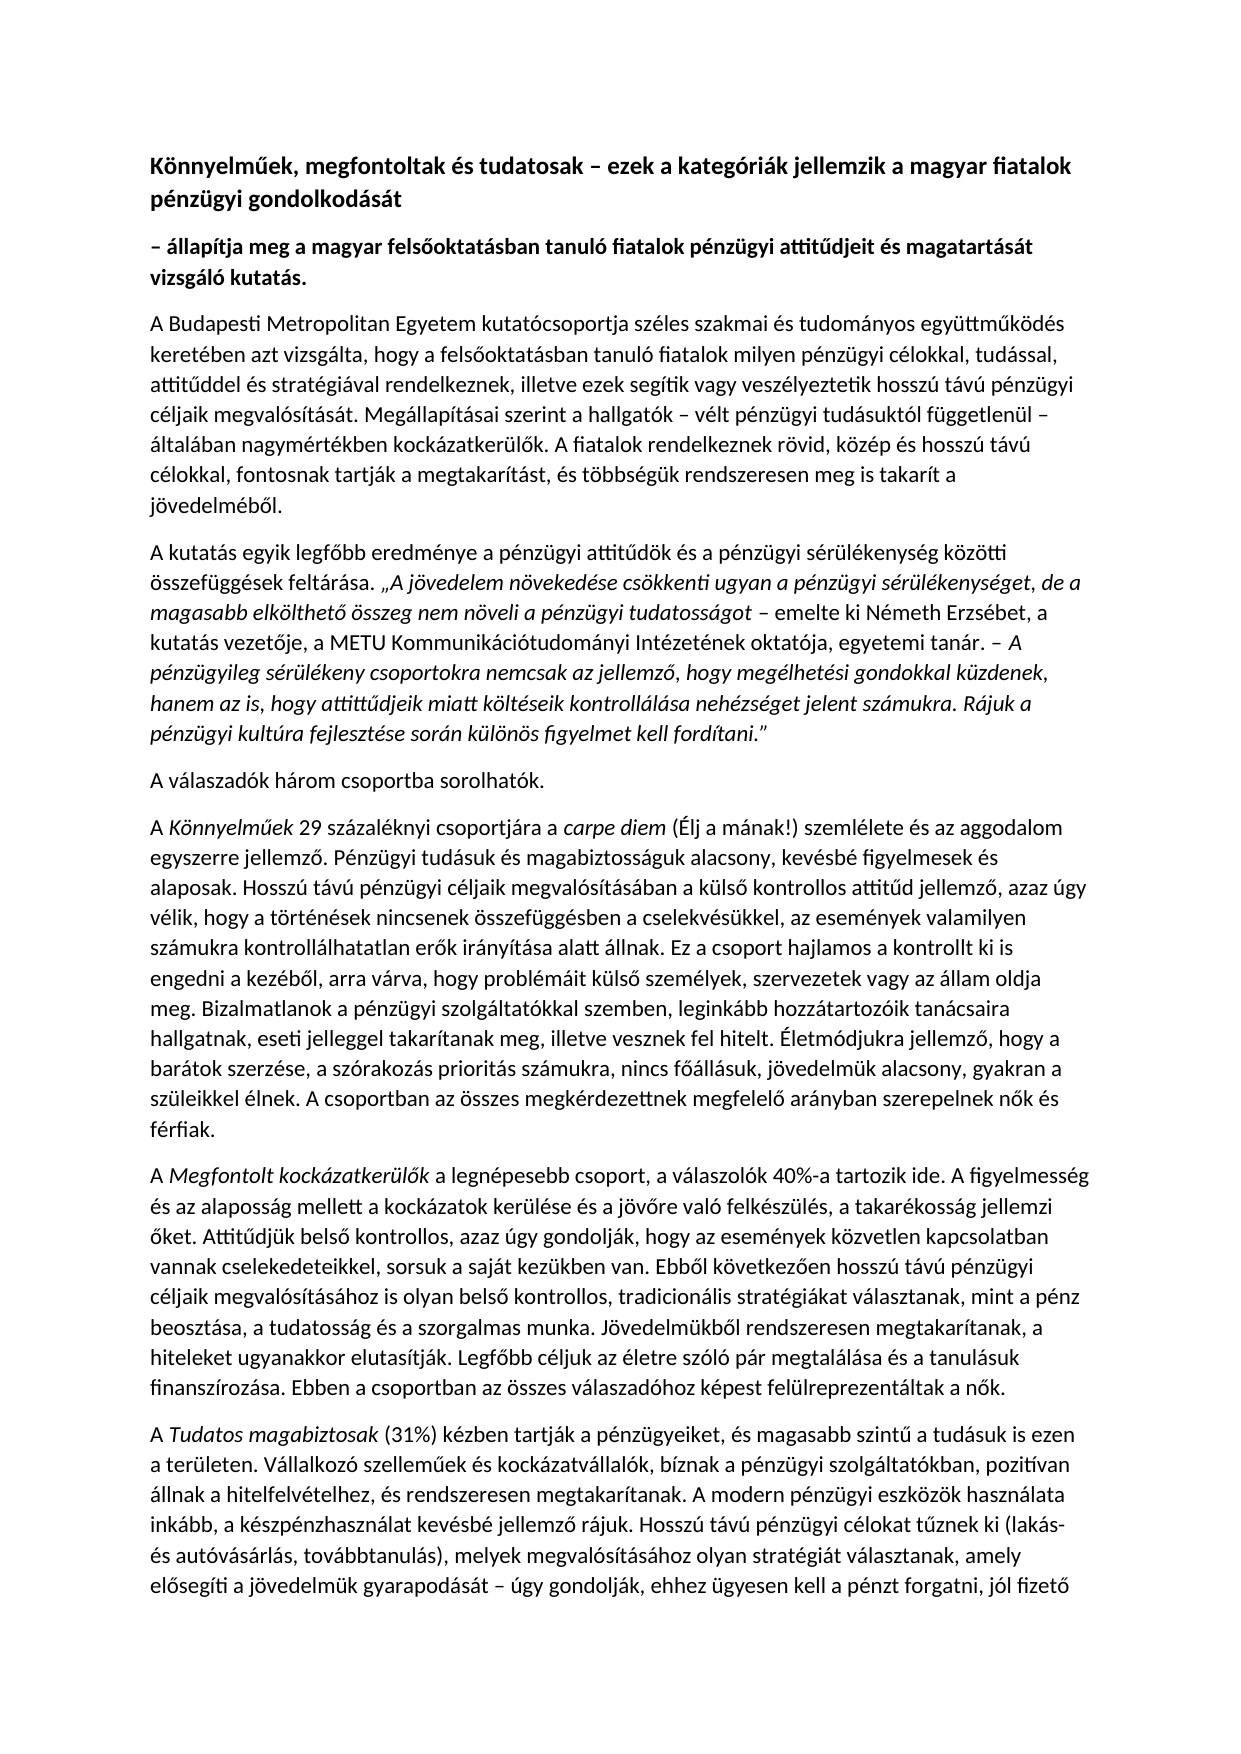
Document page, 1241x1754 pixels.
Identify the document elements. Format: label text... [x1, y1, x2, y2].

text A kutatás egyik legfőbb eredménye a pénzügyi attitűdök és a pénzügyi sérülékenység közötti összefüggések feltárása. „A jövedelem növekedése csökkenti ugyan a pénzügyi sérülékenységet, de a magasabb elkölthető összeg nem növeli a pénzügyi tudatosságot – emelte ki Németh Erzsébet, a kutatás vezetője, a METU Kommunikációtudományi Intézetének oktatója, egyetemi tanár. – A pénzügyileg sérülékeny csoportokra nemcsak az jellemző, hogy megélhetési gondokkal küzdenek, hanem az is, hogy attittűdjeik miatt költéseik kontrollálása nehézséget jelent számukra. Rájuk a pénzügyi kultúra fejlesztése során különös figyelmet kell fordítani.” [150, 538, 1090, 747]
text A válaszadók három csoportba sorolhatók. [150, 766, 1090, 794]
text A Könnyelműek 29 százaléknyi csoportjára a carpe diem (Élj a mának!) szemlélete és az aggodalom egyszerre jellemző. Pénzügyi tudásuk és magabiztosságuk alacsony, kevésbé figyelmesek és alaposak. Hosszú távú pénzügyi céljaik megvalósításában a külső kontrollos attitűd jellemző, azaz úgy vélik, hogy a történések nincsenek összefüggésben a cselekvésükkel, az események valamilyen számukra kontrollálhatatlan erők irányítása alatt állnak. Ez a csoport hajlamos a kontrollt ki is engedni a kezéből, arra várva, hogy problémáit külső személyek, szervezetek vagy az állam oldja meg. Bizalmatlanok a pénzügyi szolgáltatókkal szemben, leginkább hozzátartozóik tanácsaira hallgatnak, eseti jelleggel takarítanak meg, illetve vesznek fel hitelt. Életmódjukra jellemző, hogy a barátok szerzése, a szórakozás prioritás számukra, nincs főállásuk, jövedelmük alacsony, gyakran a szüleikkel élnek. A csoportban az összes megkérdezettnek megfelelő arányban szerepelnek nők és férfiak. [150, 813, 1090, 1143]
text A Budapesti Metropolitan Egyetem kutatócsoportja széles szakmai és tudományos együttműködés keretében azt vizsgálta, hogy a felsőoktatásban tanuló fiatalok milyen pénzügyi célokkal, tudással, attitűddel és stratégiával rendelkeznek, illetve ezek segítik vagy veszélyeztetik hosszú távú pénzügyi céljaik megvalósítását. Megállapításai szerint a hallgatók – vélt pénzügyi tudásuktól függetlenül – általában nagymértékben kockázatkerülők. A fiatalok rendelkeznek rövid, közép és hosszú távú célokkal, fontosnak tartják a megtakarítást, és többségük rendszeresen meg is takarít a jövedelméből. [150, 309, 1090, 519]
text – állapítja meg a magyar felsőoktatásban tanuló fiatalok pénzügyi attitűdjeit és magatartását vizsgáló kutatás. [150, 232, 1090, 291]
text A Megfontolt kockázatkerülők a legnépesebb csoport, a válaszolók 40%-a tartozik ide. A figyelmesség és az alaposság mellett a kockázatok kerülése és a jövőre való felkészülés, a takarékosság jellemzi őket. Attitűdjük belső kontrollos, azaz úgy gondolják, hogy az események közvetlen kapcsolatban vannak cselekedeteikkel, sorsuk a saját kezükben van. Ebből következően hosszú távú pénzügyi céljaik megvalósításához is olyan belső kontrollos, tradicionális stratégiákat választanak, mint a pénz beosztása, a tudatosság és a szorgalmas munka. Jövedelmükből rendszeresen megtakarítanak, a hiteleket ugyanakkor elutasítják. Legfőbb céljuk az életre szóló pár megtalálása és a tanulásuk finanszírozása. Ebben a csoportban az összes válaszadóhoz képest felülreprezentáltak a nők. [150, 1162, 1090, 1401]
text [150, 1420, 1090, 1599]
text Könnyelműek, megfontoltak és tudatosak – ezek a kategóriák jellemzik a magyar fiatalok pénzügyi gondolkodását [150, 150, 1090, 213]
